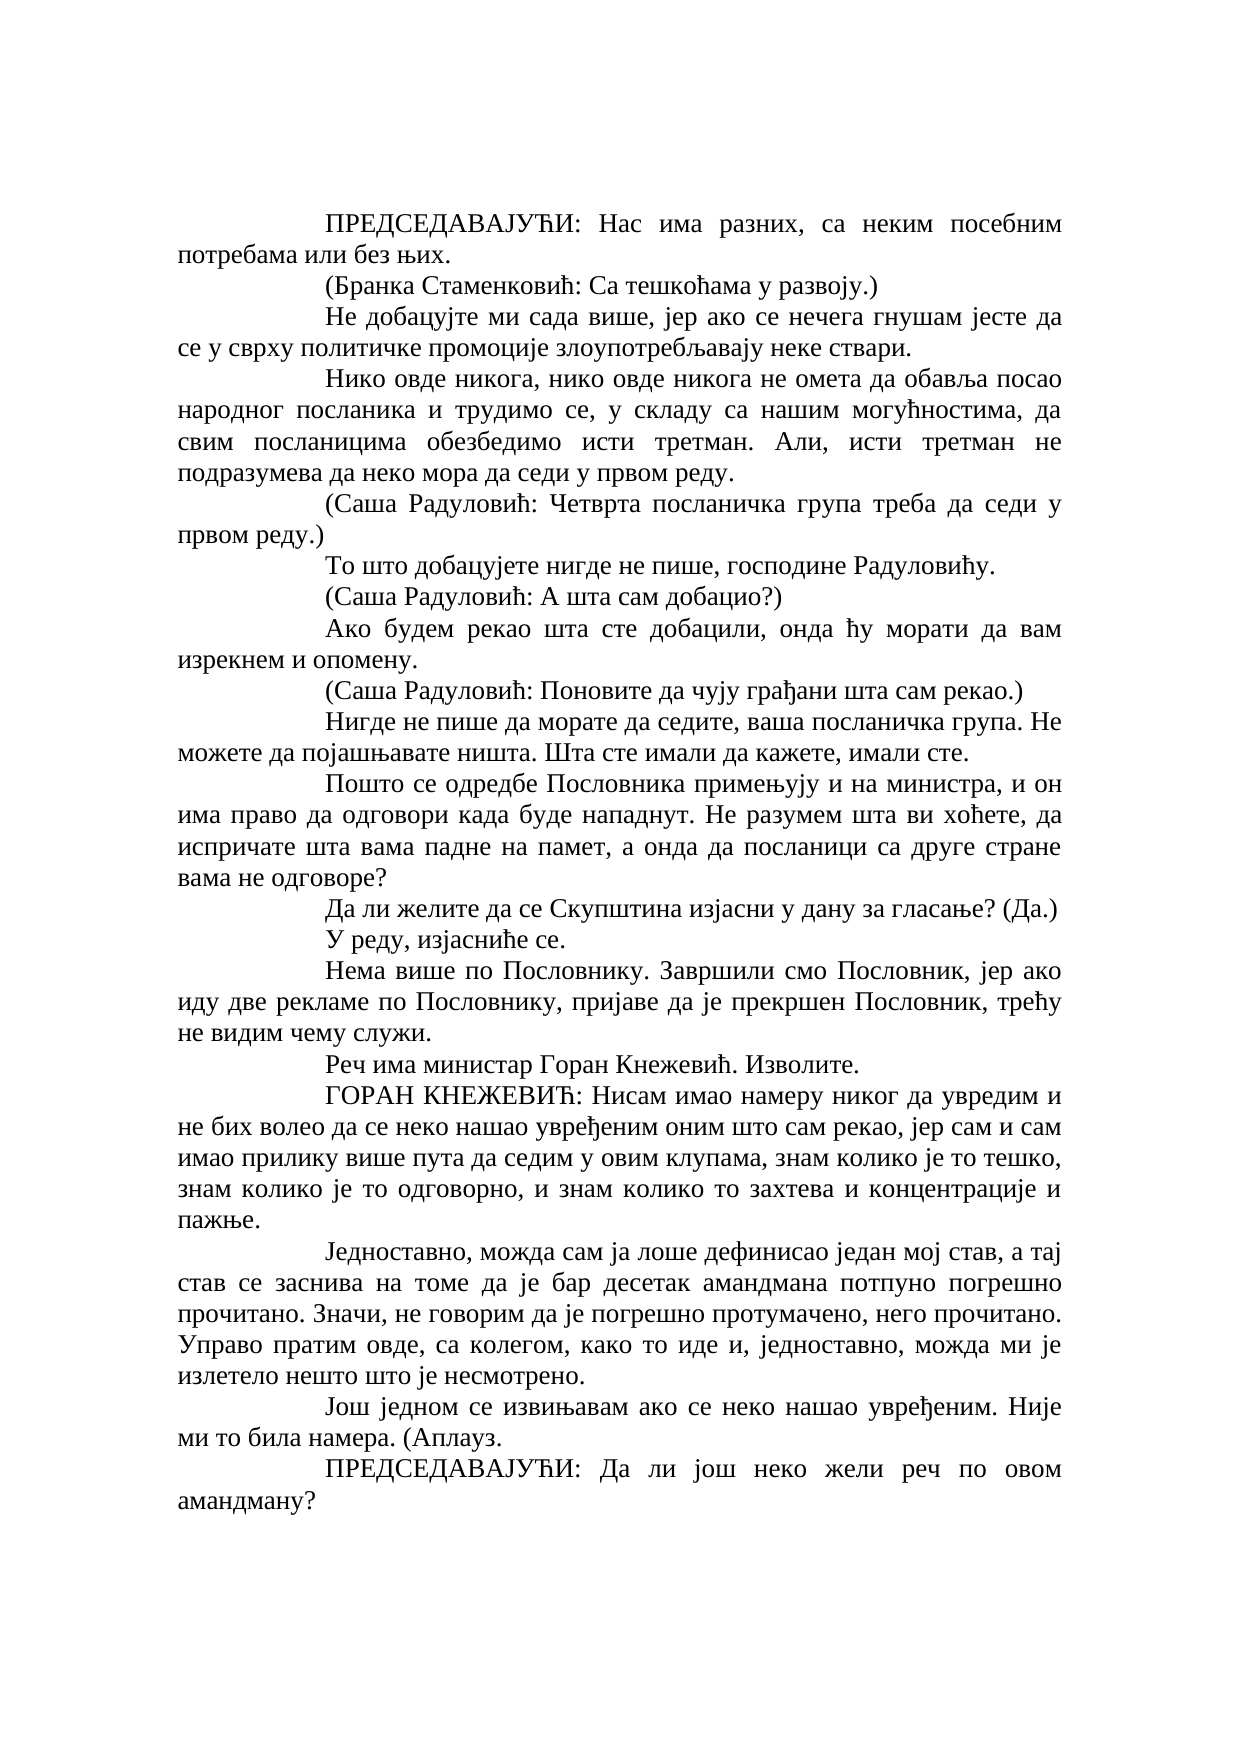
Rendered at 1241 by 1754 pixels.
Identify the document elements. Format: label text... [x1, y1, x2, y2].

text Још једном се извињавам ако се неко нашао увређеним. Није ми то била намера. (Аплауз. [177, 1390, 1063, 1453]
text То што добацујете нигде не пише, господине Радуловићу. [177, 549, 1063, 581]
text (Саша Радуловић: Четврта посланичка група треба да седи у првом реду.) [177, 487, 1063, 549]
text Ако будем рекао шта сте добацили, онда ћу морати да вам изрекнем и опомену. [177, 612, 1063, 674]
text У реду, изјасниће се. [177, 923, 1063, 954]
text Реч има министар Горан Кнежевић. Изволите. [177, 1048, 1063, 1079]
text Да ли желите да се Скупштина изјасни у дану за гласање? (Да.) [177, 892, 1063, 923]
text ПРЕДСЕДАВАЈУЋИ: Да ли још неко жели реч по овом амандману? [177, 1453, 1063, 1515]
text Не добацујте ми сада више, јер ако се нечега гнушам јесте да се у сврху политичке промоције злоупотребљавају неке ствари. [177, 300, 1063, 362]
text (Саша Радуловић: Поновите да чују грађани шта сам рекао.) [177, 674, 1063, 705]
text Једноставно, можда сам ја лоше дефинисао један мој став, а тај став се заснива на томе да је бар десетак амандмана потпуно погрешно прочитано. Значи, не говорим да је погрешно протумачено, него прочитано. Управо пратим овде, са колегом, како то иде и, једноставно, можда ми је излетело нешто што је несмотрено. [177, 1234, 1063, 1390]
text ПРЕДСЕДАВАЈУЋИ: Нас има разних, са неким посебним потребама или без њих. [177, 207, 1063, 269]
text (Саша Радуловић: А шта сам добацио?) [177, 581, 1063, 612]
text Нема више по Пословнику. Завршили смо Пословник, јер ако иду две рекламе по Пословнику, пријаве да је прекршен Пословник, трећу не видим чему служи. [177, 954, 1063, 1048]
text Нико овде никога, нико овде никога не омета да обавља посао народног посланика и трудимо се, у складу са нашим могућностима, да свим посланицима обезбедимо исти третман. Али, исти третман не подразумева да неко мора да седи у првом реду. [177, 362, 1063, 487]
text Нигде не пише да морате да седите, ваша посланичка група. Не можете да појашњавате ништа. Шта сте имали да кажете, имали сте. [177, 705, 1063, 767]
text Пошто се одредбе Пословника примењују и на министра, и он има право да одговори када буде нападнут. Не разумем шта ви хоћете, да испричате шта вама падне на памет, а онда да посланици са друге стране вама не одговоре? [177, 767, 1063, 892]
text (Бранка Стаменковић: Са тешкоћама у развоју.) [177, 269, 1063, 300]
text ГОРАН КНЕЖЕВИЋ: Нисам имао намеру никог да увредим и не бих волео да се неко нашао увређеним оним што сам рекао, јер сам и сам имао прилику више пута да седим у овим клупама, знам колико је то тешко, знам колико је то одговорно, и знам колико то захтева и концентрације и пажње. [177, 1079, 1063, 1234]
